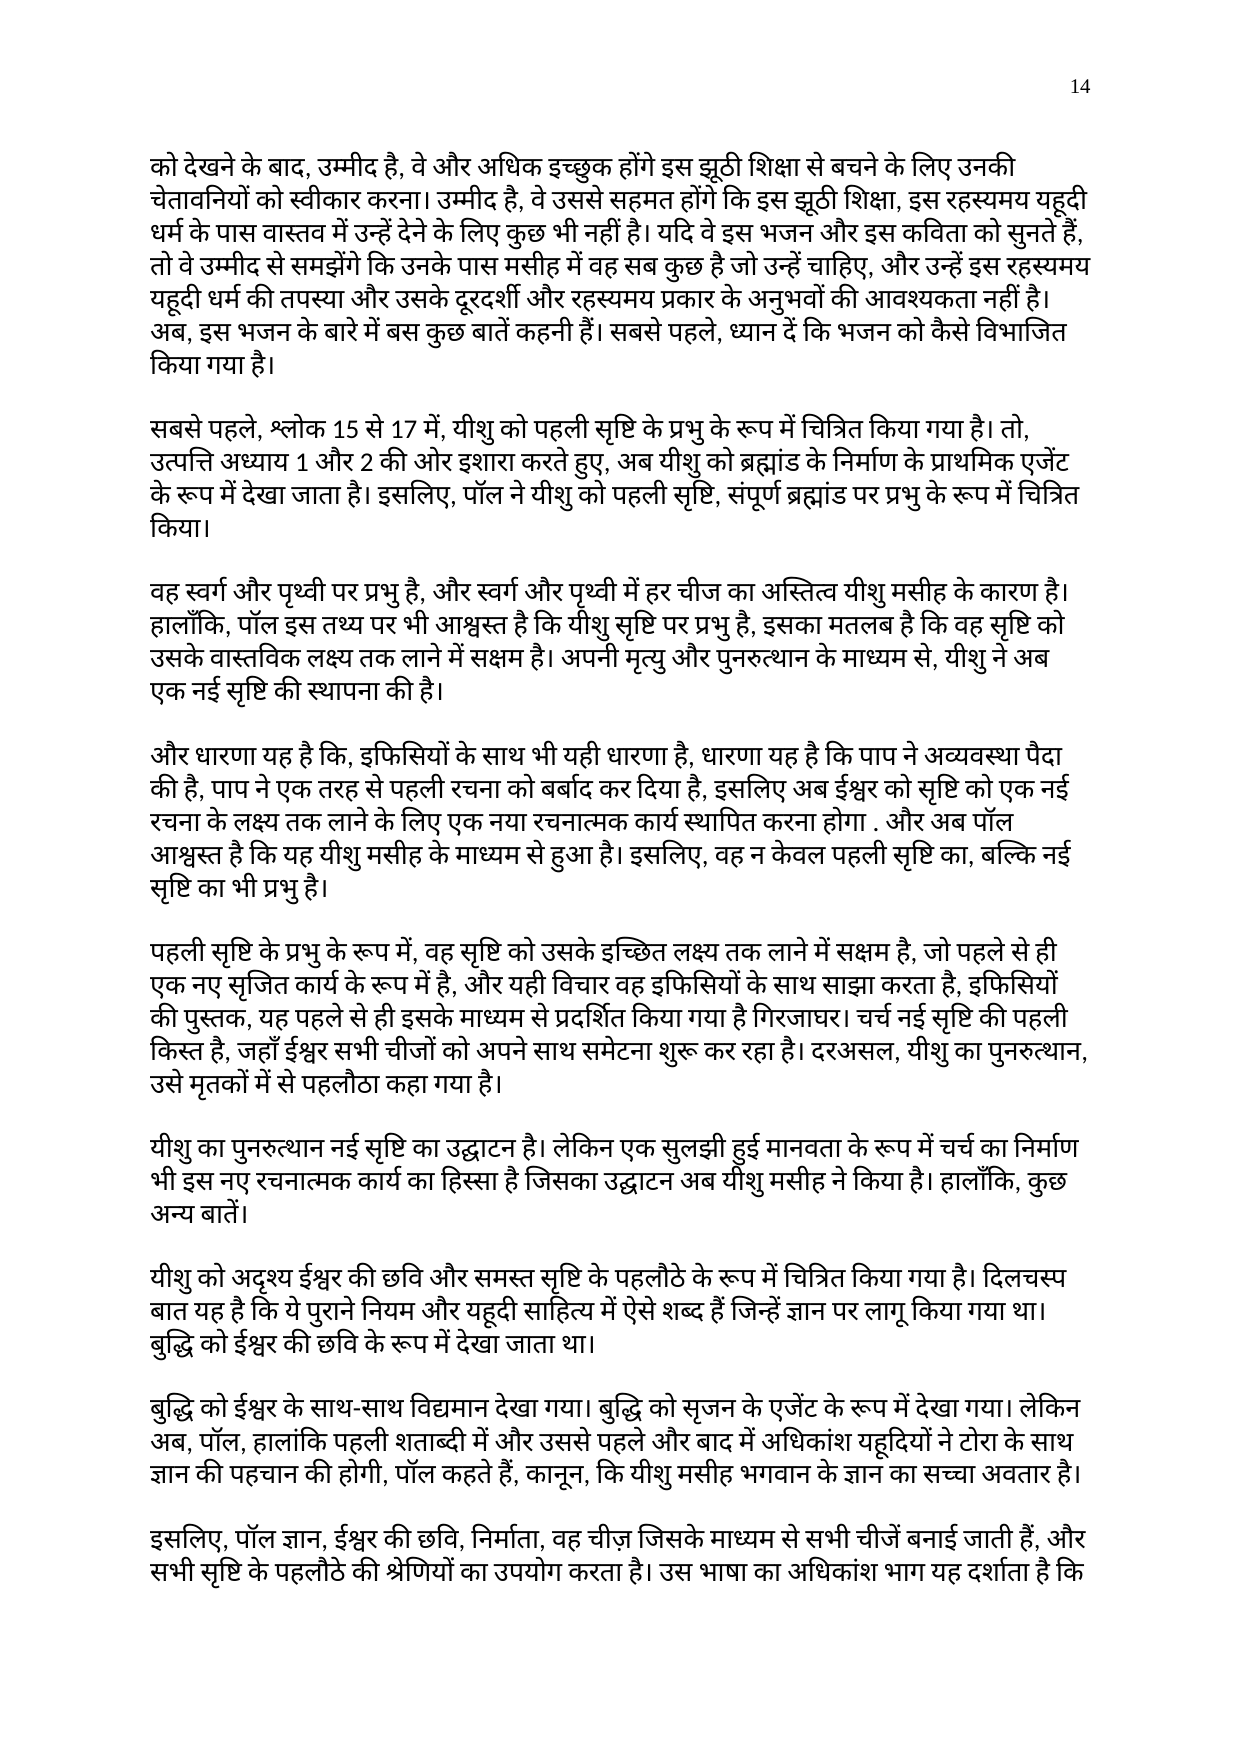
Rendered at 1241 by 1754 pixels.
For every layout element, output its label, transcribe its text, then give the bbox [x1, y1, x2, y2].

text वह स्वर्ग और पृथ्वी पर प्रभु है, और स्वर्ग और पृथ्वी में हर चीज का अस्तित्व यीशु मसीह के कारण है। हालाँकि, पॉल इस तथ्य पर भी आश्वस्त है कि यीशु सृष्टि पर प्रभु है, इसका मतलब है कि वह सृष्टि को उसके वास्तविक लक्ष्य तक लाने में सक्षम है। अपनी मृत्यु और पुनरुत्थान के माध्यम से, यीशु ने अब एक नई सृष्टि की स्थापना की है। [150, 576, 1090, 708]
text और धारणा यह है कि, इफिसियों के साथ भी यही धारणा है, धारणा यह है कि पाप ने अव्यवस्था पैदा की है, पाप ने एक तरह से पहली रचना को बर्बाद कर दिया है, इसलिए अब ईश्वर को सृष्टि को एक नई रचना के लक्ष्य तक लाने के लिए एक नया रचनात्मक कार्य स्थापित करना होगा . और अब पॉल आश्वस्त है कि यह यीशु मसीह के माध्यम से हुआ है। इसलिए, वह न केवल पहली सृष्टि का, बल्कि नई सृष्टि का भी प्रभु है। [150, 739, 1090, 904]
text यीशु का पुनरुत्थान नई सृष्टि का उद्घाटन है। लेकिन एक सुलझी हुई मानवता के रूप में चर्च का निर्माण भी इस नए रचनात्मक कार्य का हिस्सा है जिसका उद्घाटन अब यीशु मसीह ने किया है। हालाँकि, कुछ अन्य बातें। [150, 1131, 1090, 1230]
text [150, 150, 1090, 381]
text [150, 1522, 1090, 1588]
text यीशु को अदृश्य ईश्वर की छवि और समस्त सृष्टि के पहलौठे के रूप में चित्रित किया गया है। दिलचस्प बात यह है कि ये पुराने नियम और यहूदी साहित्य में ऐसे शब्द हैं जिन्हें ज्ञान पर लागू किया गया था। बुद्धि को ईश्वर की छवि के रूप में देखा जाता था। [150, 1261, 1090, 1361]
text पहली सृष्टि के प्रभु के रूप में, वह सृष्टि को उसके इच्छित लक्ष्य तक लाने में सक्षम है, जो पहले से ही एक नए सृजित कार्य के रूप में है, और यही विचार वह इफिसियों के साथ साझा करता है, इफिसियों की पुस्तक, यह पहले से ही इसके माध्यम से प्रदर्शित किया गया है गिरजाघर। चर्च नई सृष्टि की पहली किस्त है, जहाँ ईश्वर सभी चीजों को अपने साथ समेटना शुरू कर रहा है। दरअसल, यीशु का पुनरुत्थान, उसे मृतकों में से पहलौठा कहा गया है। [150, 935, 1090, 1100]
text बुद्धि को ईश्वर के साथ-साथ विद्यमान देखा गया। बुद्धि को सृजन के एजेंट के रूप में देखा गया। लेकिन अब, पॉल, हालांकि पहली शताब्दी में और उससे पहले और बाद में अधिकांश यहूदियों ने टोरा के साथ ज्ञान की पहचान की होगी, पॉल कहते हैं, कानून, कि यीशु मसीह भगवान के ज्ञान का सच्चा अवतार है। [150, 1392, 1090, 1491]
text सबसे पहले, श्लोक 15 से 17 में, यीशु को पहली सृष्टि के प्रभु के रूप में चित्रित किया गया है। तो, उत्पत्ति अध्याय 1 और 2 की ओर इशारा करते हुए, अब यीशु को ब्रह्मांड के निर्माण के प्राथमिक एजेंट के रूप में देखा जाता है। इसलिए, पॉल ने यीशु को पहली सृष्टि, संपूर्ण ब्रह्मांड पर प्रभु के रूप में चित्रित किया। [150, 412, 1090, 544]
